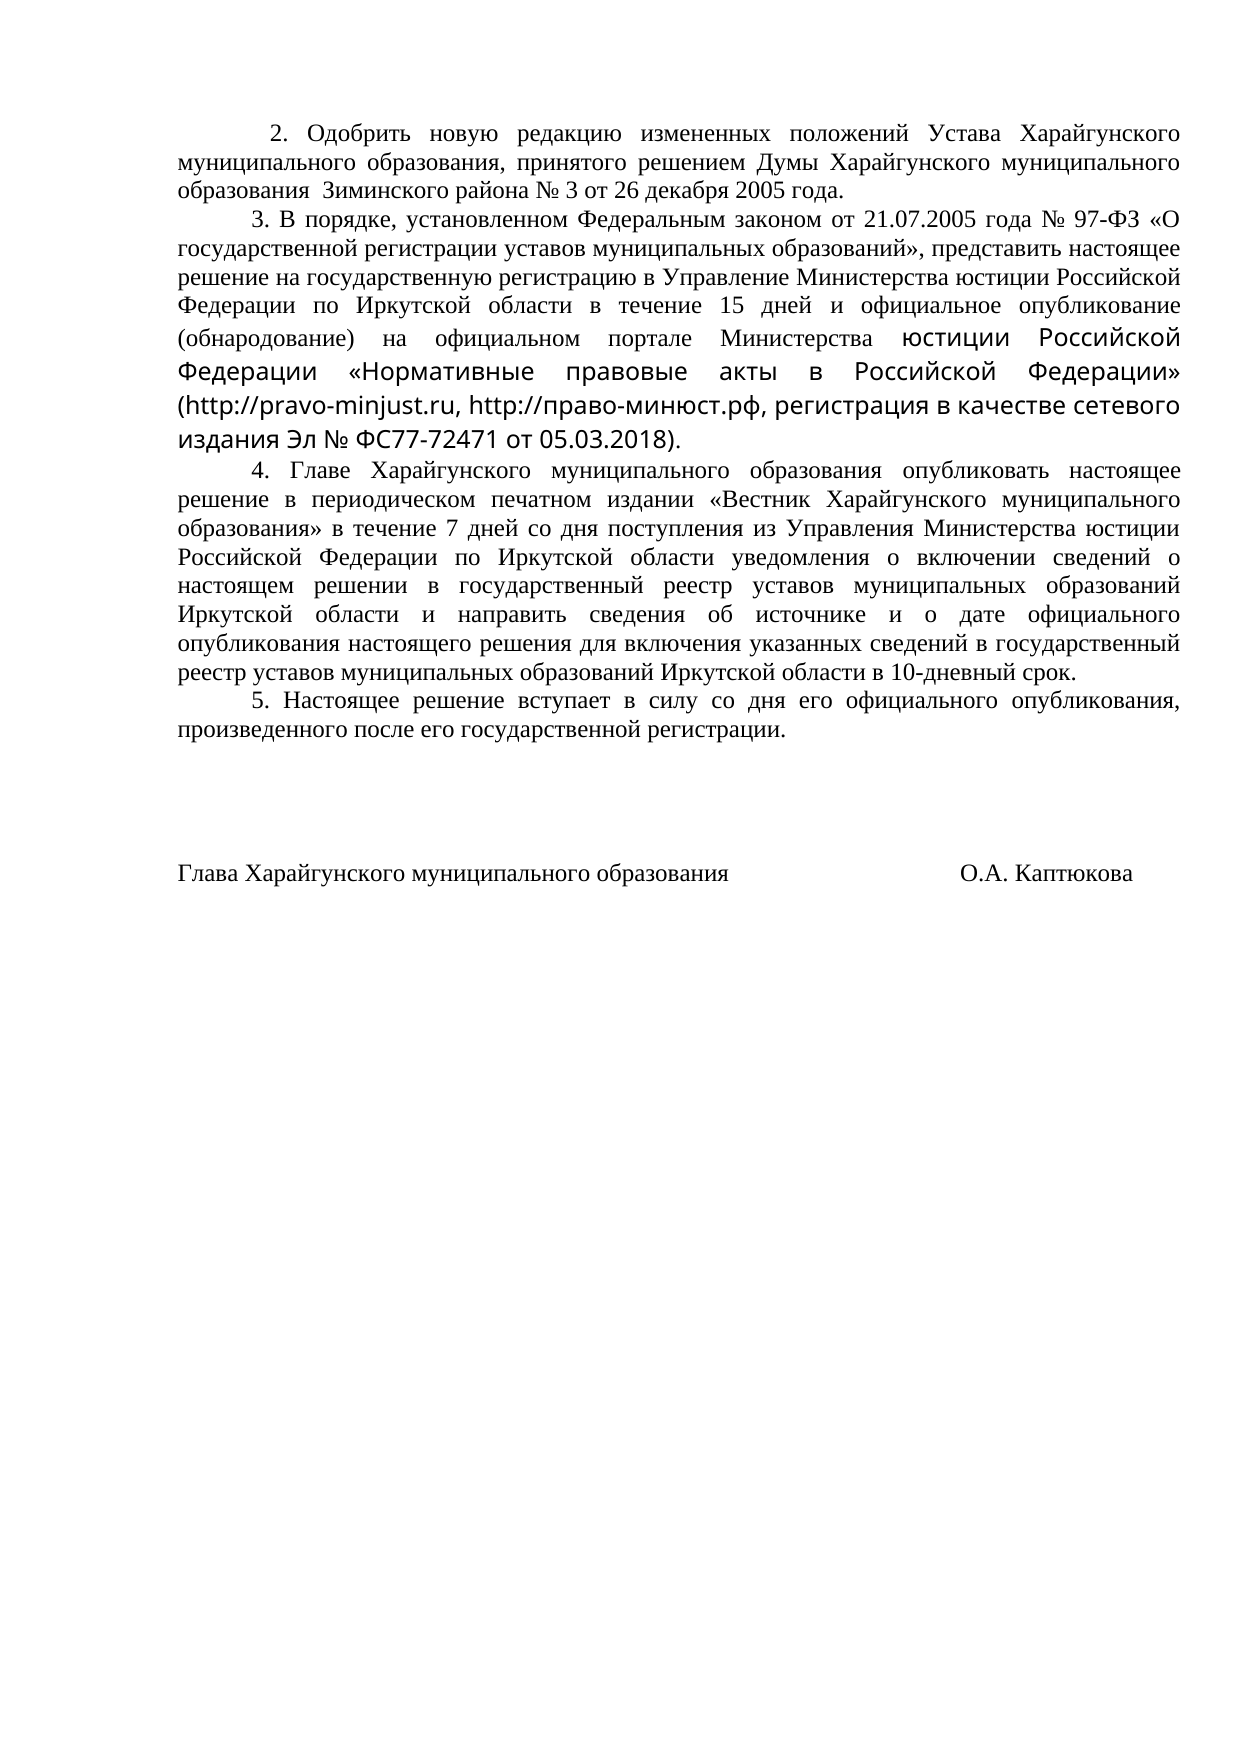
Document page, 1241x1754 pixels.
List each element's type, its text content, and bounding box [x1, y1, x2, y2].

text 3. В порядке, установленном Федеральным законом от 21.07.2005 года № 97-ФЗ «О государственной регистрации уставов муниципальных образований», представить настоящее решение на государственную регистрацию в Управление Министерства юстиции Российской Федерации по Иркутской области в течение 15 дней и официальное опубликование (обнародование) на официальном портале Министерства юстиции Российской Федерации «Нормативные правовые акты в Российской Федерации» (http://pravo-minjust.ru, http://право-минюст.рф, регистрация в качестве сетевого издания Эл № ФС77-72471 от 05.03.2018). [177, 204, 1181, 456]
text 5. Настоящее решение вступает в силу со дня его официального опубликования, произведенного после его государственной регистрации. [177, 686, 1181, 743]
text 4. Главе Харайгунского муниципального образования опубликовать настоящее решение в периодическом печатном издании «Вестник Харайгунского муниципального образования» в течение 7 дней со дня поступления из Управления Министерства юстиции Российской Федерации по Иркутской области уведомления о включении сведений о настоящем решении в государственный реестр уставов муниципальных образований Иркутской области и направить сведения об источнике и о дате официального опубликования настоящего решения для включения указанных сведений в государственный реестр уставов муниципальных образований Иркутской области в 10-дневный срок. [177, 456, 1181, 686]
text Глава Харайгунского муниципального образования О.А. Каптюкова [177, 858, 1181, 887]
text 2. Одобрить новую редакцию измененных положений Устава Харайгунского муниципального образования, принятого решением Думы Харайгунского муниципального образования Зиминского района № 3 от 26 декабря 2005 года. [177, 118, 1181, 204]
